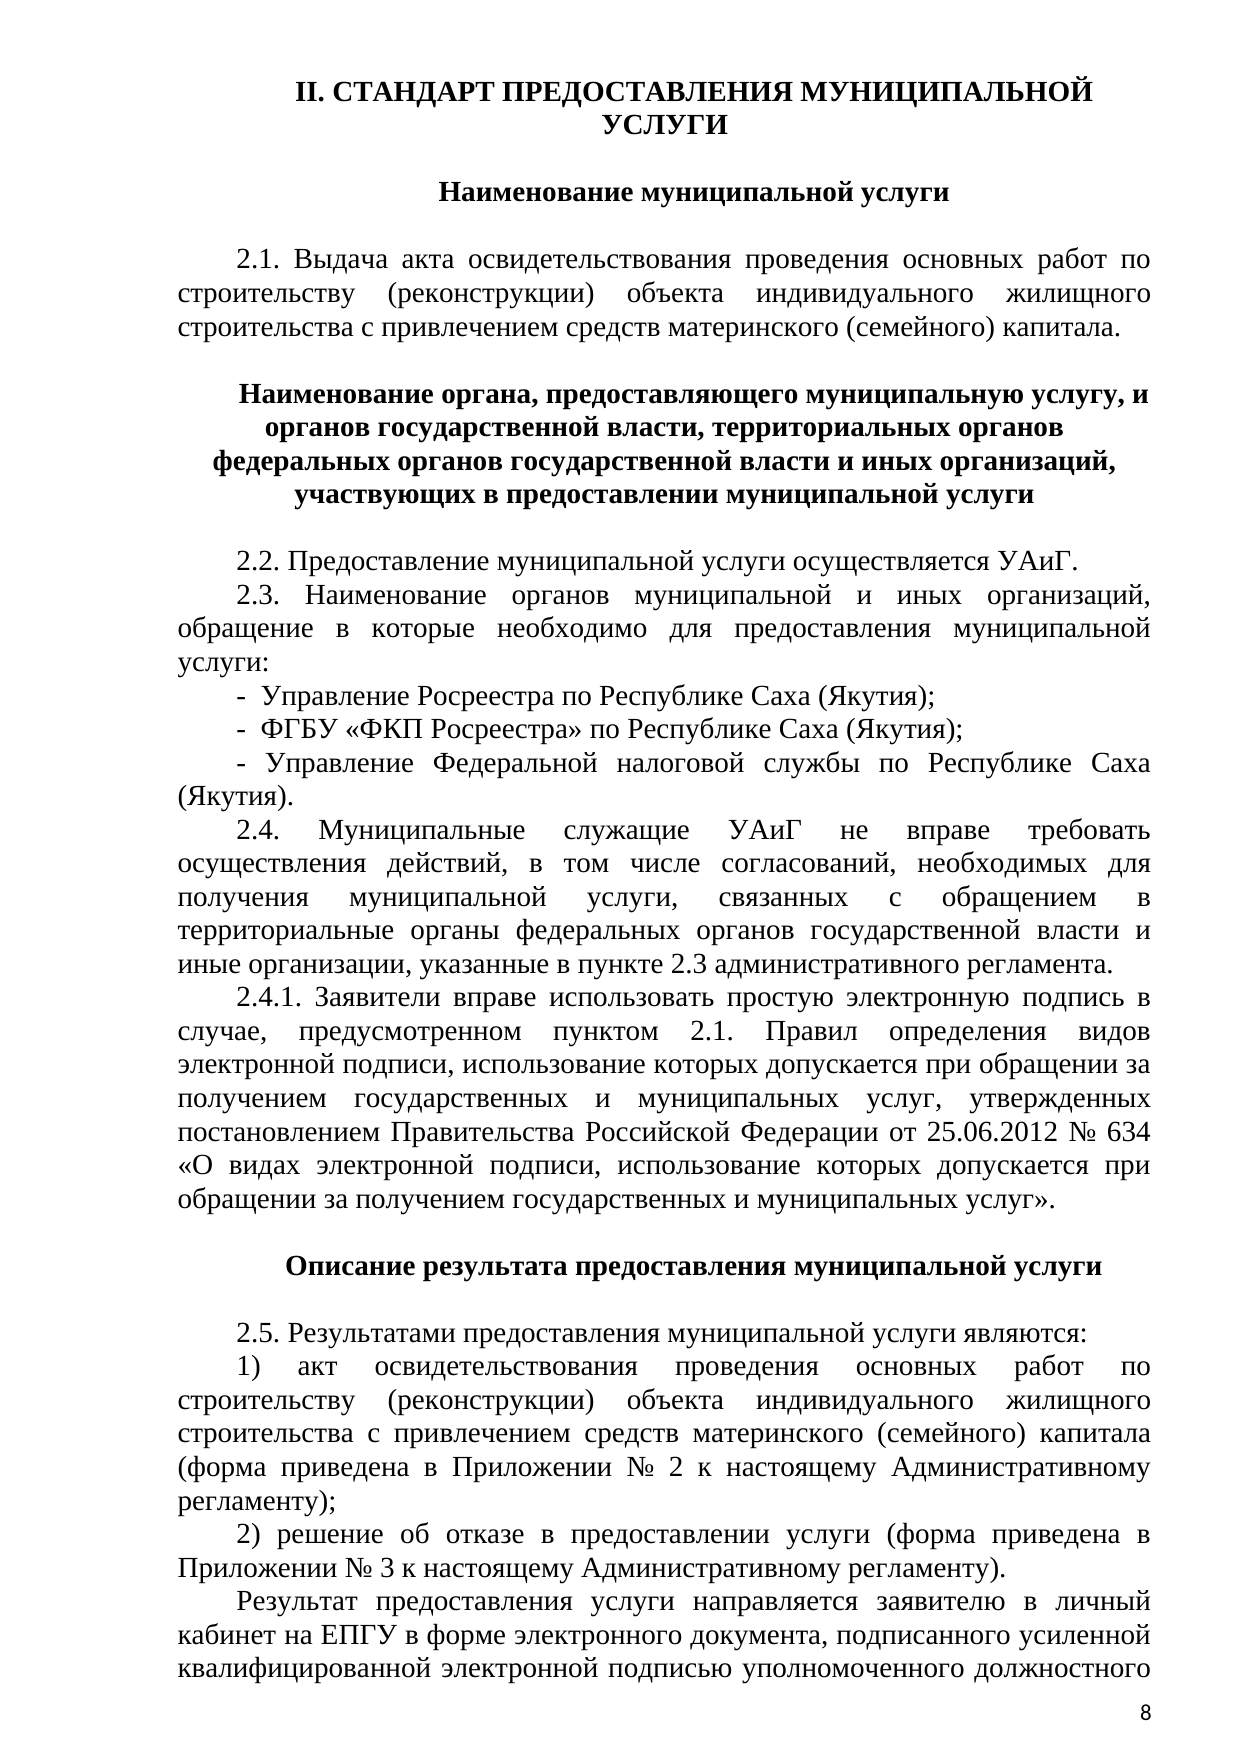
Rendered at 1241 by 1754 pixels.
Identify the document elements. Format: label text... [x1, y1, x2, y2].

text II. СТАНДАРТ ПРЕДОСТАВЛЕНИЯ МУНИЦИПАЛЬНОЙ УСЛУГИ [177, 74, 1152, 141]
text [177, 1583, 1152, 1684]
text Наименование муниципальной услуги [177, 174, 1152, 208]
text 2.1. Выдача акта освидетельствования проведения основных работ по строительству (реконструкции) объекта индивидуального жилищного строительства с привлечением средств материнского (семейного) капитала. [177, 242, 1152, 342]
text 2.2. Предоставление муниципальной услуги осуществляется УАиГ. [177, 543, 1152, 577]
text 2.4. Муниципальные служащие УАиГ не вправе требовать осуществления действий, в том числе согласований, необходимых для получения муниципальной услуги, связанных с обращением в территориальные органы федеральных органов государственной власти и иные организации, указанные в пункте 2.3 административного регламента. [177, 812, 1152, 979]
text - Управление Росреестра по Республике Саха (Якутия); [177, 678, 1152, 711]
text 2.5. Результатами предоставления муниципальной услуги являются: [177, 1315, 1152, 1348]
text 2.4.1. Заявители вправе использовать простую электронную подпись в случае, предусмотренном пунктом 2.1. Правил определения видов электронной подписи, использование которых допускается при обращении за получением государственных и муниципальных услуг, утвержденных постановлением Правительства Российской Федерации от 25.06.2012 № 634 «О видах электронной подписи, использование которых допускается при обращении за получением государственных и муниципальных услуг». [177, 979, 1152, 1214]
text Наименование органа, предоставляющего муниципальную услугу, и органов государственной власти, территориальных органов федеральных органов государственной власти и иных организаций, участвующих в предоставлении муниципальной услуги [177, 376, 1152, 510]
text - ФГБУ «ФКП Росреестра» по Республике Саха (Якутия); [177, 711, 1152, 745]
text 2.3. Наименование органов муниципальной и иных организаций, обращение в которые необходимо для предоставления муниципальной услуги: [177, 577, 1152, 678]
text - Управление Федеральной налоговой службы по Республике Саха (Якутия). [177, 745, 1152, 812]
text 2) решение об отказе в предоставлении услуги (форма приведена в Приложении № 3 к настоящему Административному регламенту). [177, 1516, 1152, 1583]
text 1) акт освидетельствования проведения основных работ по строительству (реконструкции) объекта индивидуального жилищного строительства с привлечением средств материнского (семейного) капитала (форма приведена в Приложении № 2 к настоящему Административному регламенту); [177, 1348, 1152, 1516]
text Описание результата предоставления муниципальной услуги [177, 1248, 1152, 1281]
